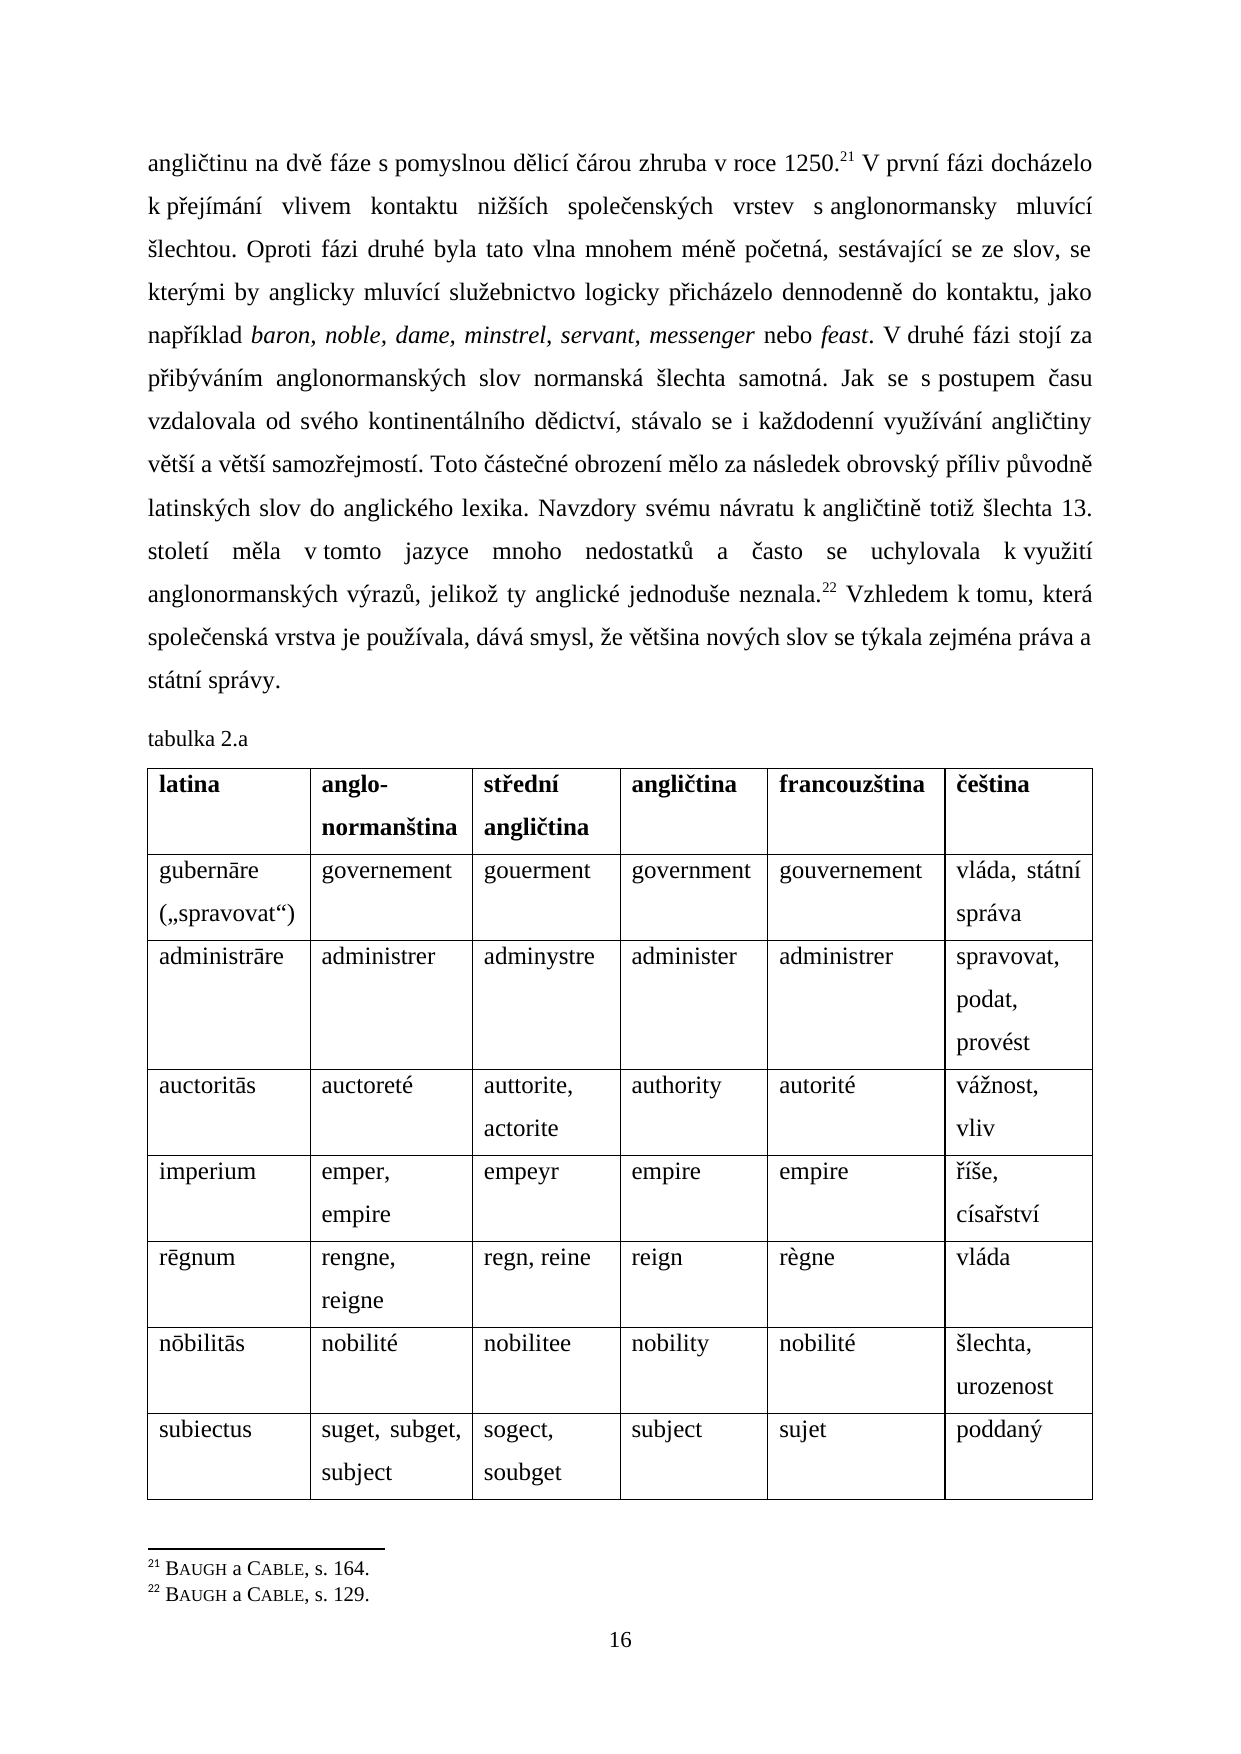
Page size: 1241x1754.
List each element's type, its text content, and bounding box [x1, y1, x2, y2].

table_cell suget, subget, subject [311, 1414, 472, 1499]
table_cell rengne, reigne [311, 1242, 472, 1327]
table_cell imperium [148, 1156, 310, 1241]
table_cell gubernāre („spravovat“) [148, 855, 310, 940]
table_cell nobilité [311, 1328, 472, 1413]
table_cell nobilitee [473, 1328, 620, 1413]
table_cell vážnost, vliv [946, 1070, 1092, 1155]
table_cell adminystre [473, 941, 620, 1069]
table_cell governement [311, 855, 472, 940]
table_cell nōbilitās [148, 1328, 310, 1413]
table_cell regn, reine [473, 1242, 620, 1327]
table_cell government [621, 855, 767, 940]
table_header latina [148, 769, 310, 854]
table_cell empire [621, 1156, 767, 1241]
table_cell autorité [768, 1070, 944, 1155]
table_header anglo-normanština [311, 769, 472, 854]
table_cell gouvernement [768, 855, 944, 940]
table_cell administrer [768, 941, 944, 1069]
table_cell administrer [311, 941, 472, 1069]
table_cell règne [768, 1242, 944, 1327]
table_cell administrāre [148, 941, 310, 1069]
table_header střední angličtina [473, 769, 620, 854]
text tabulka 2.a [148, 725, 1093, 751]
table_cell emper, empire [311, 1156, 472, 1241]
table_cell nobilité [768, 1328, 944, 1413]
table_cell empeyr [473, 1156, 620, 1241]
table_cell rēgnum [148, 1242, 310, 1327]
table_cell administer [621, 941, 767, 1069]
table_cell subject [621, 1414, 767, 1499]
table_cell authority [621, 1070, 767, 1155]
table_cell šlechta, urozenost [946, 1328, 1092, 1413]
table_cell poddaný [946, 1414, 1092, 1499]
table_header francouzština [768, 769, 944, 854]
table_header čeština [946, 769, 1092, 854]
table_cell auctoreté [311, 1070, 472, 1155]
table_cell subiectus [148, 1414, 310, 1499]
table_header angličtina [621, 769, 767, 854]
table_cell gouerment [473, 855, 620, 940]
table_cell sujet [768, 1414, 944, 1499]
table_cell nobility [621, 1328, 767, 1413]
table_cell empire [768, 1156, 944, 1241]
table_cell auttorite, actorite [473, 1070, 620, 1155]
table_cell sogect, soubget [473, 1414, 620, 1499]
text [148, 148, 1093, 694]
table_cell reign [621, 1242, 767, 1327]
table_cell říše, císařství [946, 1156, 1092, 1241]
table_cell vláda, státní správa [946, 855, 1092, 940]
table_cell spravovat, podat, provést [946, 941, 1092, 1069]
table_cell auctoritās [148, 1070, 310, 1155]
table_cell vláda [946, 1242, 1092, 1327]
